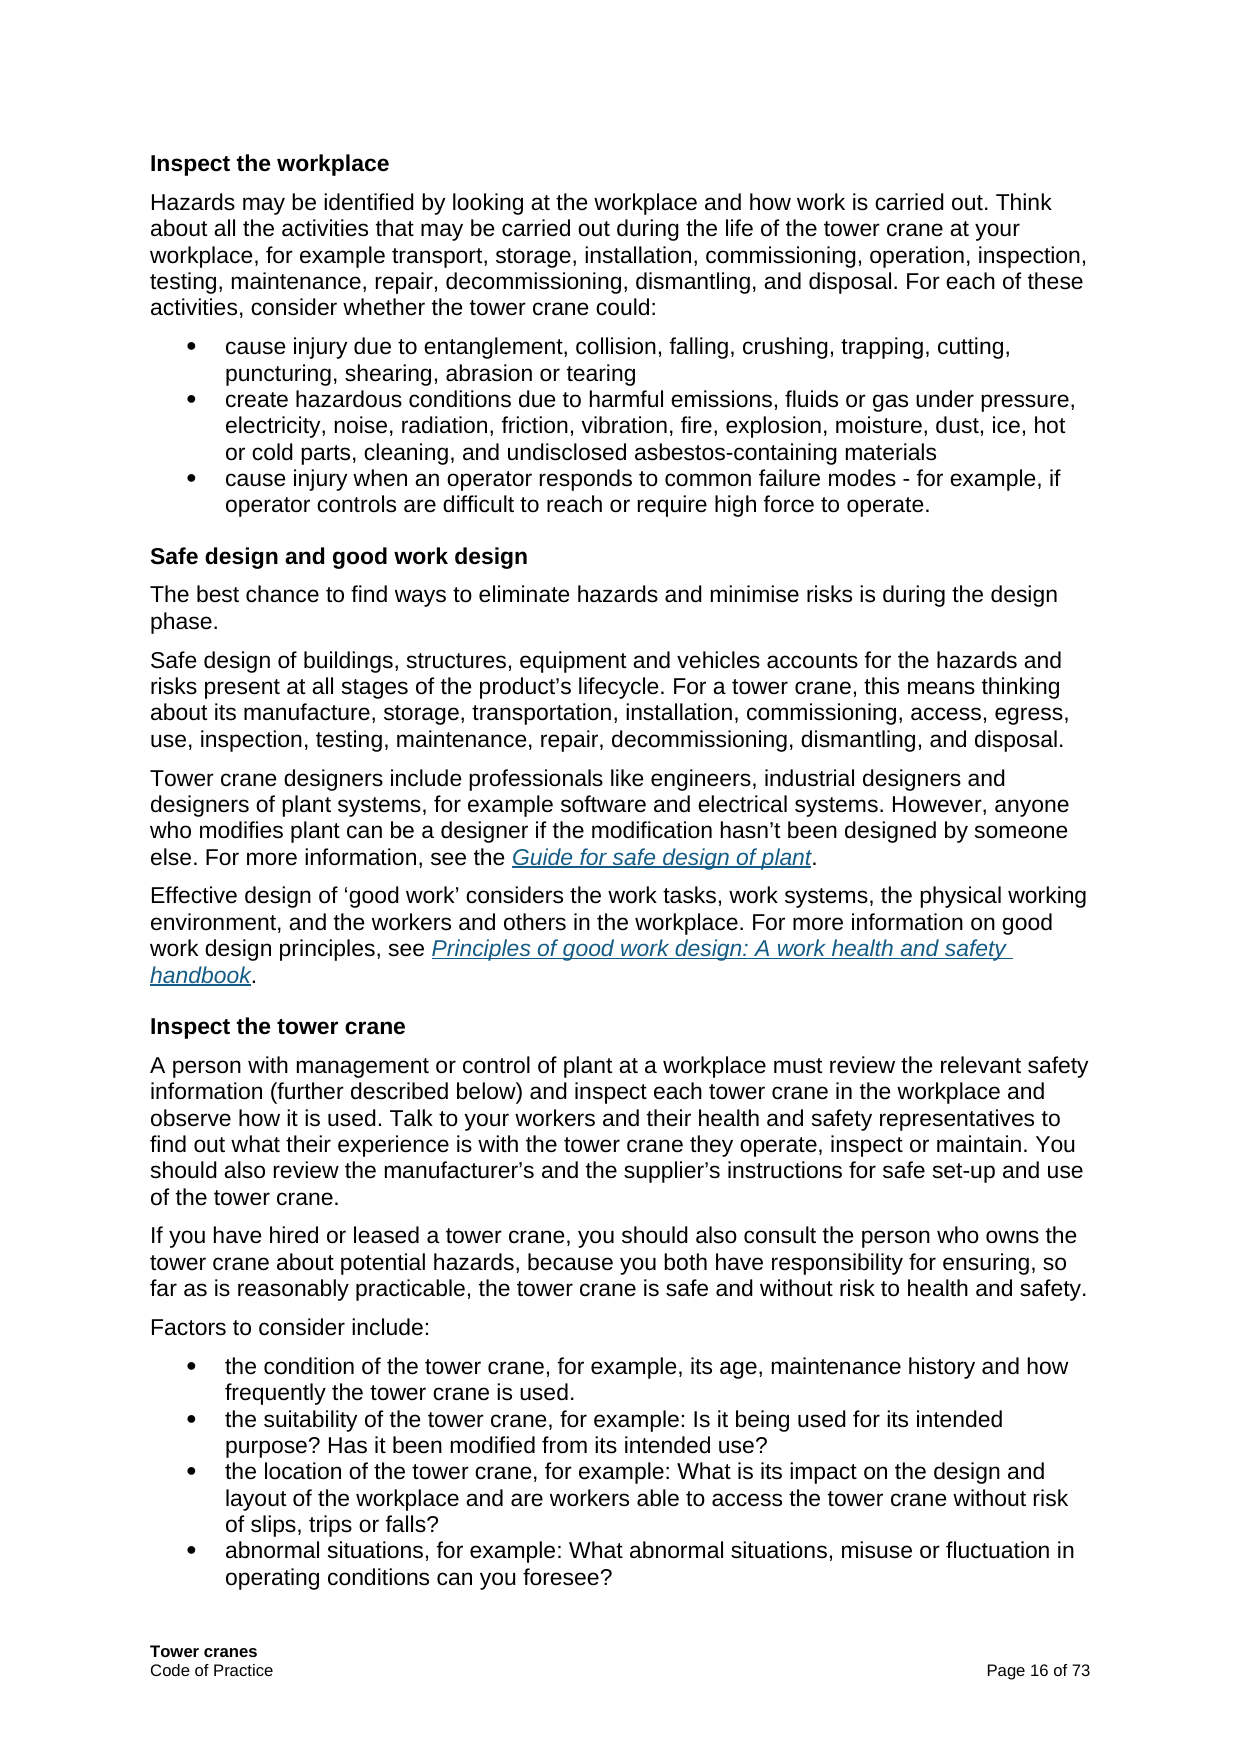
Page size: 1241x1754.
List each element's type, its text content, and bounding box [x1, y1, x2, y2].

list the suitability of the tower crane, for example: Is it being used for its intended purpose? Has it been modified from its intended use? [187, 1406, 1090, 1458]
list cause injury when an operator responds to common failure modes - for example, if operator controls are difficult to reach or require high force to operate. [187, 465, 1090, 518]
text Effective design of ‘good work’ considers the work tasks, work systems, the physical working environment, and the workers and others in the workplace. For more information on good work design principles, see Principles of good work design: A work health and safety handbook. [150, 882, 1090, 988]
list abnormal situations, for example: What abnormal situations, misuse or fluctuation in operating conditions can you foresee? [187, 1537, 1090, 1590]
list create hazardous conditions due to harmful emissions, fluids or gas under pressure, electricity, noise, radiation, friction, vibration, fire, explosion, moisture, dust, ice, hot or cold parts, cleaning, and undisclosed asbestos-containing materials [187, 386, 1090, 465]
list the location of the tower crane, for example: What is its impact on the design and layout of the workplace and are workers able to access the tower crane without risk of slips, trips or falls? [187, 1458, 1090, 1537]
subtitle Inspect the tower crane [150, 1013, 1090, 1039]
text Factors to consider include: [150, 1314, 1090, 1340]
subtitle Safe design and good work design [150, 543, 1090, 569]
text Tower crane designers include professionals like engineers, industrial designers and designers of plant systems, for example software and electrical systems. However, anyone who modifies plant can be a designer if the modification hasn’t been designed by someone else. For more information, see the Guide for safe design of plant. [150, 764, 1090, 870]
subtitle Inspect the workplace [150, 150, 1090, 176]
text Hazards may be identified by looking at the workplace and how work is carried out. Think about all the activities that may be carried out during the life of the tower crane at your workplace, for example transport, storage, installation, commissioning, operation, inspection, testing, maintenance, repair, decommissioning, dismantling, and disposal. For each of these activities, consider whether the tower crane could: [150, 189, 1090, 321]
text Safe design of buildings, structures, equipment and vehicles accounts for the hazards and risks present at all stages of the product’s lifecycle. For a tower crane, this means thinking about its manufacture, storage, transportation, installation, commissioning, access, egress, use, inspection, testing, maintenance, repair, decommissioning, dismantling, and disposal. [150, 647, 1090, 752]
text The best chance to find ways to eliminate hazards and minimise risks is during the design phase. [150, 581, 1090, 634]
list the condition of the tower crane, for example, its age, maintenance history and how frequently the tower crane is used. [187, 1353, 1090, 1406]
text A person with management or control of plant at a workplace must review the relevant safety information (further described below) and inspect each tower crane in the workplace and observe how it is used. Talk to your workers and their health and safety representatives to find out what their experience is with the tower crane they operate, inspect or maintain. You should also review the manufacturer’s and the supplier’s instructions for safe set-up and use of the tower crane. [150, 1052, 1090, 1210]
list cause injury due to entanglement, collision, falling, crushing, trapping, cutting, puncturing, shearing, abrasion or tearing [187, 333, 1090, 386]
text If you have hired or leased a tower crane, you should also consult the person who owns the tower crane about potential hazards, because you both have responsibility for ensuring, so far as is reasonably practicable, the tower crane is safe and without risk to health and safety. [150, 1222, 1090, 1301]
